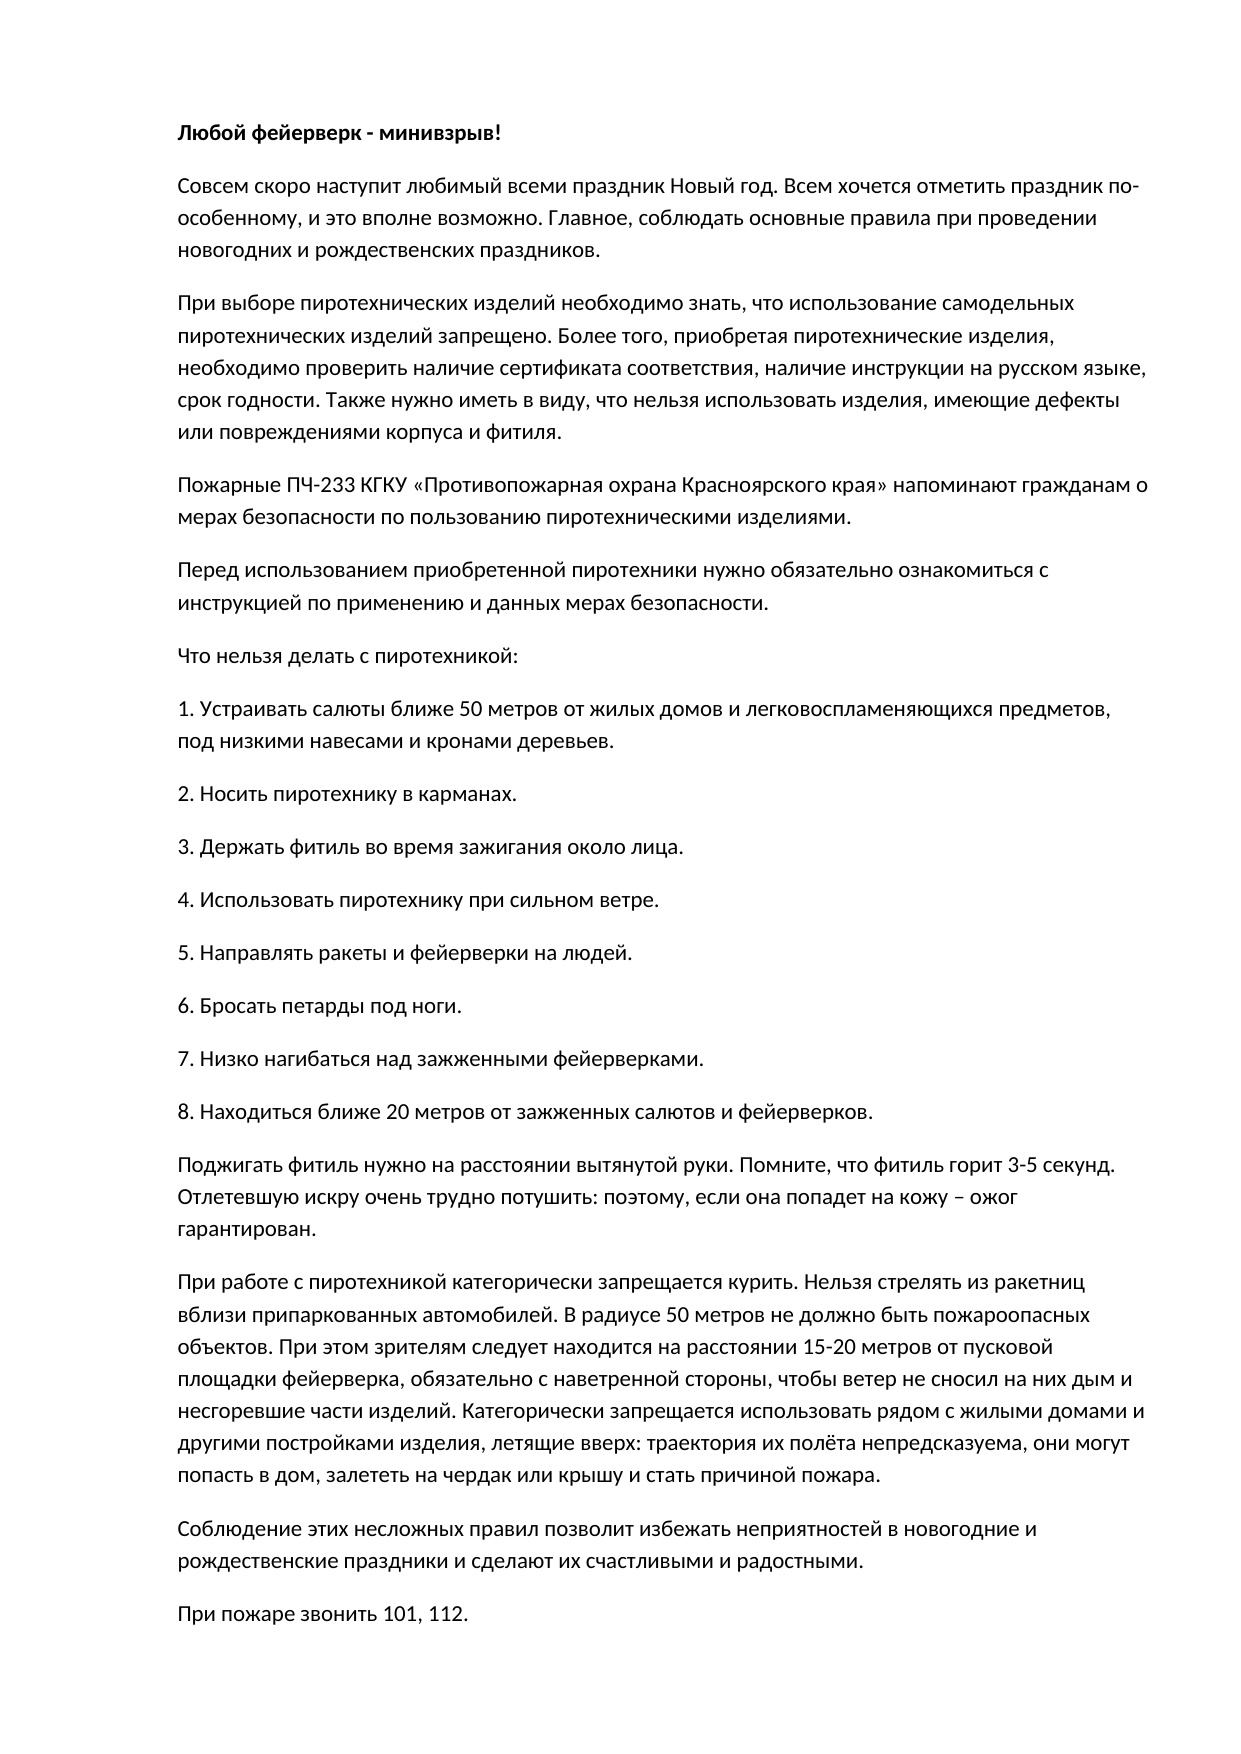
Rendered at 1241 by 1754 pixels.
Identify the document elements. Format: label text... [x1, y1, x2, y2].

text 2. Носить пиротехнику в карманах. [177, 779, 1152, 807]
text Соблюдение этих несложных правил позволит избежать неприятностей в новогодние и рождественские праздники и сделают их счастливыми и радостными. [177, 1514, 1152, 1574]
text 6. Бросать петарды под ноги. [177, 991, 1152, 1019]
text 1. Устраивать салюты ближе 50 метров от жилых домов и легковоспламеняющихся предметов, под низкими навесами и кронами деревьев. [177, 694, 1152, 754]
text 7. Низко нагибаться над зажженными фейерверками. [177, 1044, 1152, 1072]
text Поджигать фитиль нужно на расстоянии вытянутой руки. Помните, что фитиль горит 3-5 секунд. Отлетевшую искру очень трудно потушить: поэтому, если она попадет на кожу – ожог гарантирован. [177, 1150, 1152, 1242]
text При выборе пиротехнических изделий необходимо знать, что использование самодельных пиротехнических изделий запрещено. Более того, приобретая пиротехнические изделия, необходимо проверить наличие сертификата соответствия, наличие инструкции на русском языке, срок годности. Также нужно иметь в виду, что нельзя использовать изделия, имеющие дефекты или повреждениями корпуса и фитиля. [177, 288, 1152, 445]
text 4. Использовать пиротехнику при сильном ветре. [177, 885, 1152, 913]
text При пожаре звонить 101, 112. [177, 1599, 1152, 1627]
text При работе с пиротехникой категорически запрещается курить. Нельзя стрелять из ракетниц вблизи припаркованных автомобилей. В радиусе 50 метров не должно быть пожароопасных объектов. При этом зрителям следует находится на расстоянии 15-20 метров от пусковой площадки фейерверка, обязательно с наветренной стороны, чтобы ветер не сносил на них дым и несгоревшие части изделий. Категорически запрещается использовать рядом с жилыми домами и другими постройками изделия, летящие вверх: траектория их полёта непредсказуема, они могут попасть в дом, залететь на чердак или крышу и стать причиной пожара. [177, 1267, 1152, 1489]
text 8. Находиться ближе 20 метров от зажженных салютов и фейерверков. [177, 1097, 1152, 1125]
text Пожарные ПЧ-233 КГКУ «Противопожарная охрана Красноярского края» напоминают гражданам о мерах безопасности по пользованию пиротехническими изделиями. [177, 470, 1152, 531]
text Любой фейерверк - минивзрыв! [177, 118, 1152, 146]
text 3. Держать фитиль во время зажигания около лица. [177, 832, 1152, 860]
text Перед использованием приобретенной пиротехники нужно обязательно ознакомиться с инструкцией по применению и данных мерах безопасности. [177, 556, 1152, 616]
text 5. Направлять ракеты и фейерверки на людей. [177, 938, 1152, 966]
text Что нельзя делать с пиротехникой: [177, 641, 1152, 669]
text Совсем скоро наступит любимый всеми праздник Новый год. Всем хочется отметить праздник по-особенному, и это вполне возможно. Главное, соблюдать основные правила при проведении новогодних и рождественских праздников. [177, 171, 1152, 263]
